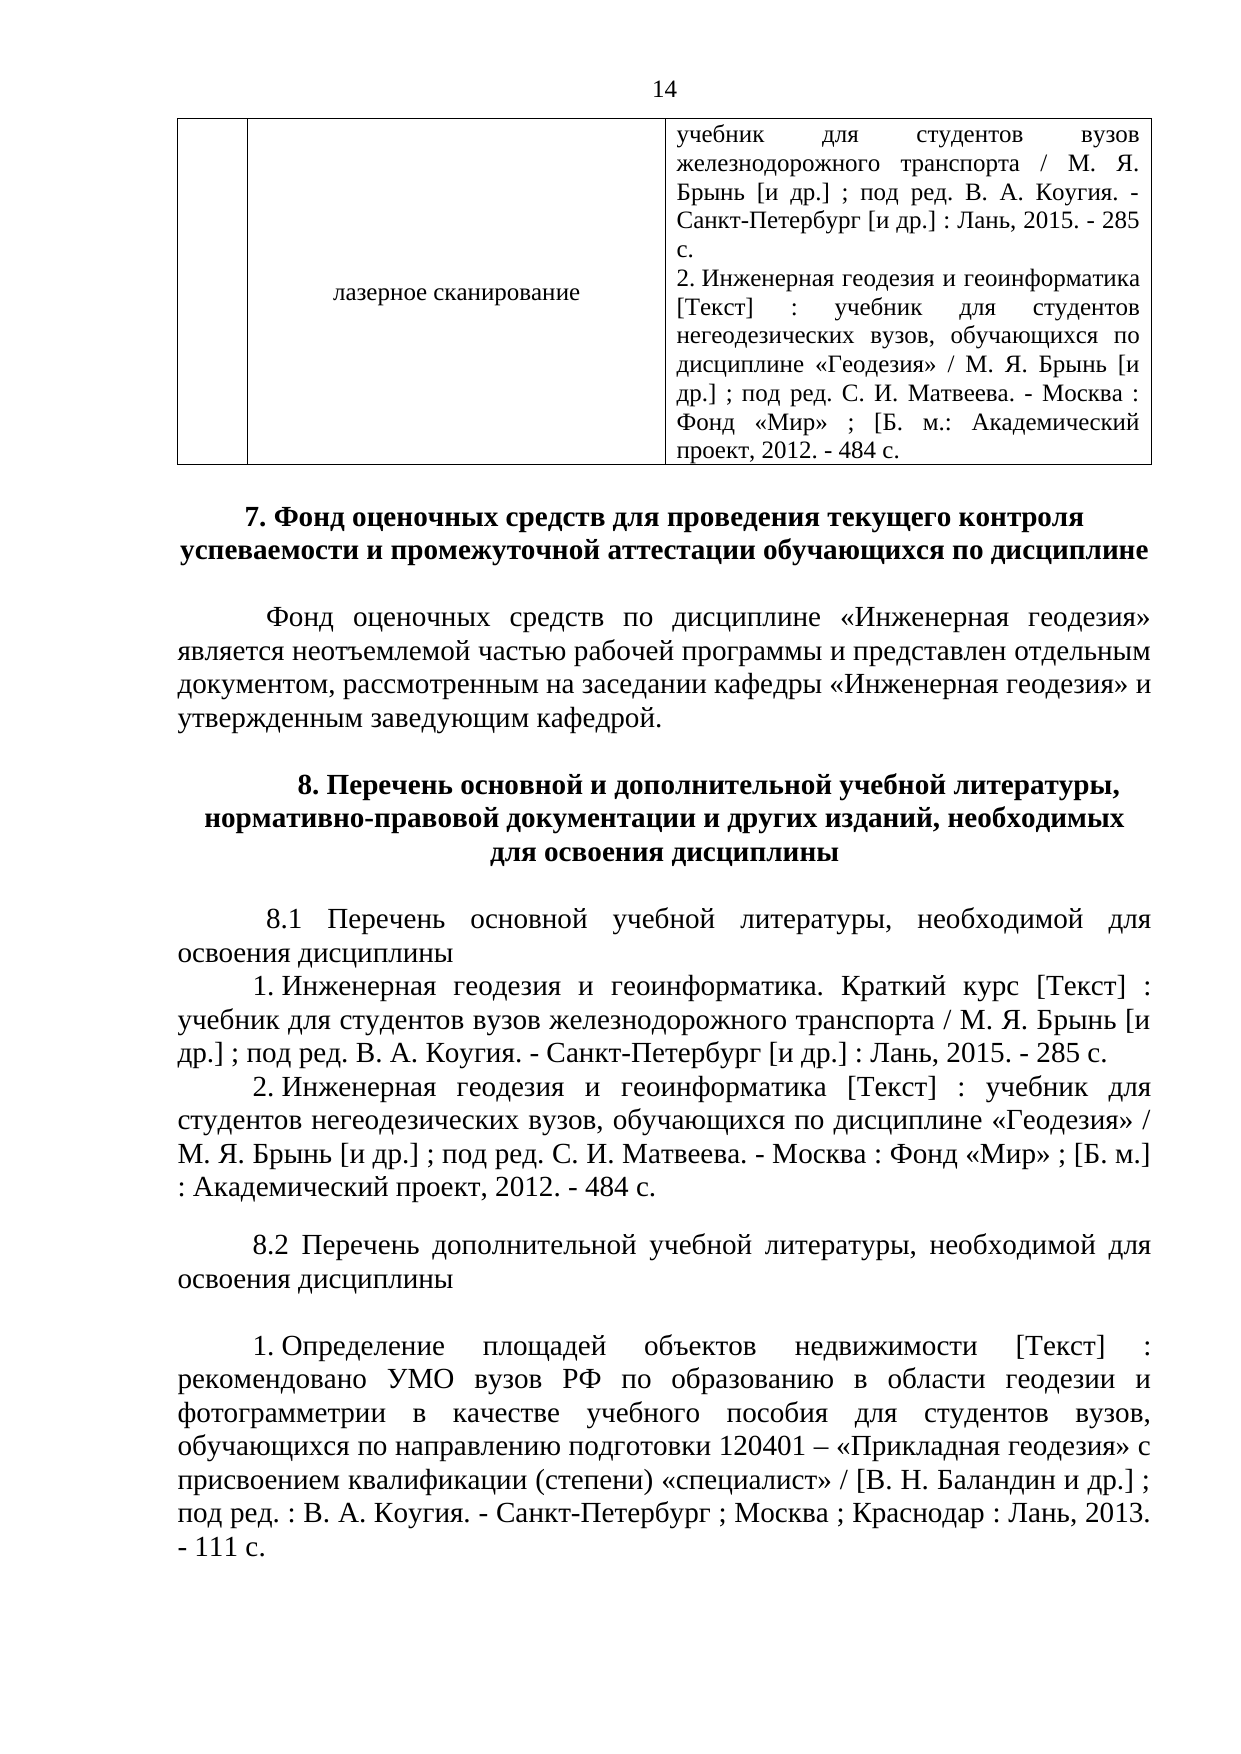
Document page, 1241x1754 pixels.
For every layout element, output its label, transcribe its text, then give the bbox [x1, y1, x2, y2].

text Фонд оценочных средств по дисциплине «Инженерная геодезия» является неотъемлемой частью рабочей программы и представлен отдельным документом, рассмотренным на заседании кафедры «Инженерная геодезия» и утвержденным заведующим кафедрой. [177, 599, 1152, 733]
text 8. Перечень основной и дополнительной учебной литературы, нормативно-правовой документации и других изданий, необходимых для освоения дисциплины [177, 767, 1152, 868]
text 1. Определение площадей объектов недвижимости [Текст] : рекомендовано УМО вузов РФ по образованию в области геодезии и фотограмметрии в качестве учебного пособия для студентов вузов, обучающихся по направлению подготовки 120401 – «Прикладная геодезия» с присвоением квалификации (степени) «специалист» / [В. Н. Баландин и др.] ; под ред. : В. А. Коугия. - Санкт-Петербург ; Москва ; Краснодар : Лань, 2013. - 111 с. [177, 1328, 1152, 1563]
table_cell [248, 119, 665, 464]
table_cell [666, 119, 1151, 464]
text 1. Инженерная геодезия и геоинформатика. Краткий курс [Текст] : учебник для студентов вузов железнодорожного транспорта / М. Я. Брынь [и др.] ; под ред. В. А. Коугия. - Санкт-Петербург [и др.] : Лань, 2015. - 285 с. [177, 968, 1152, 1069]
text 8.2 Перечень дополнительной учебной литературы, необходимой для освоения дисциплины [177, 1227, 1152, 1294]
text 8.1 Перечень основной учебной литературы, необходимой для освоения дисциплины [177, 901, 1152, 968]
text 7. Фонд оценочных средств для проведения текущего контроля успеваемости и промежуточной аттестации обучающихся по дисциплине [177, 499, 1152, 566]
table_cell 16 [178, 119, 247, 464]
text 2. Инженерная геодезия и геоинформатика [Текст] : учебник для студентов негеодезических вузов, обучающихся по дисциплине «Геодезия» / М. Я. Брынь [и др.] ; под ред. С. И. Матвеева. - Москва : Фонд «Мир» ; [Б. м.] : Академический проект, 2012. - 484 с. [177, 1069, 1152, 1203]
